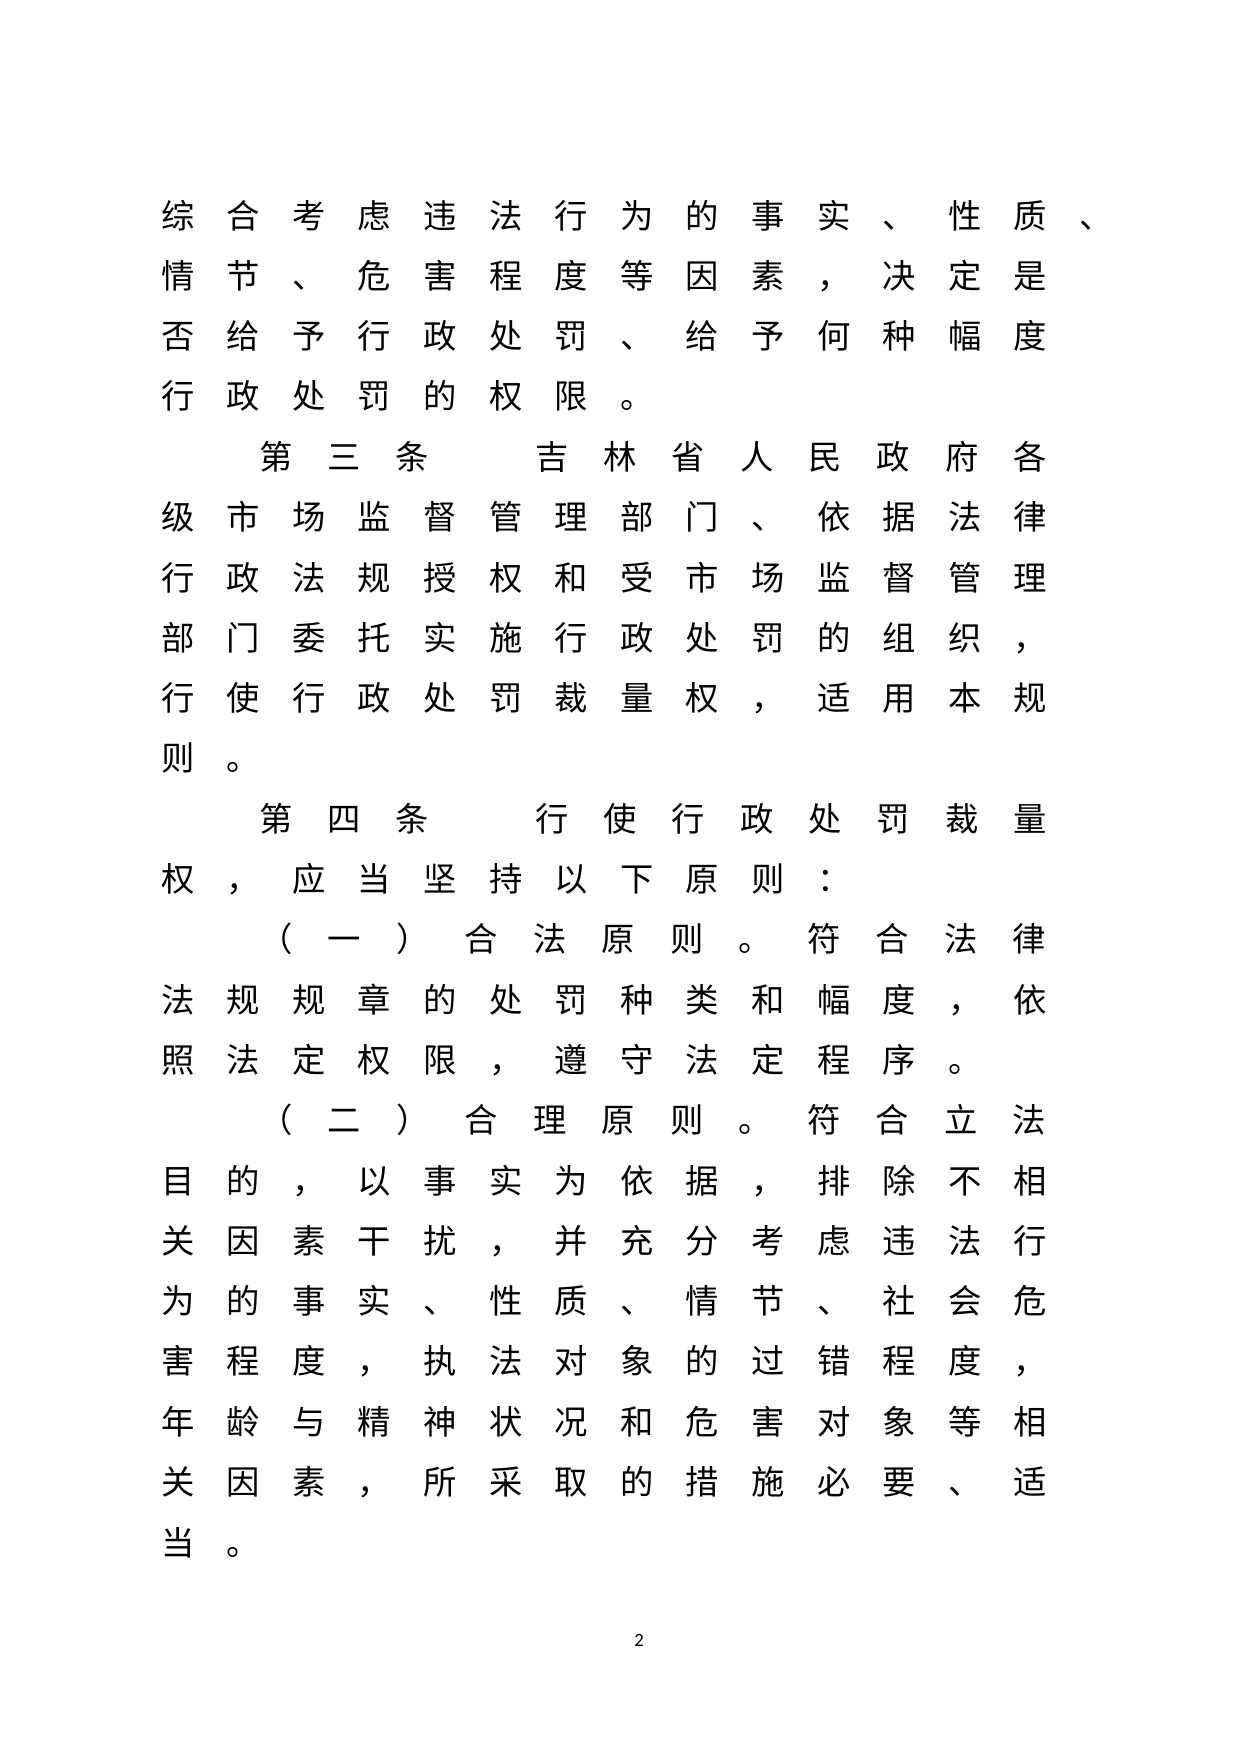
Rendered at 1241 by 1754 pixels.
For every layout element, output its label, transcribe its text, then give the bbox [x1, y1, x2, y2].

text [161, 183, 1079, 424]
text 第三条 吉林省人民政府各级市场监督管理部门、依据法律行政法规授权和受市场监督管理部门委托实施行政处罚的组织，行使行政处罚裁量权，适用本规则。 [161, 424, 1079, 786]
text （二）合理原则。符合立法目的，以事实为依据，排除不相关因素干扰，并充分考虑违法行为的事实、性质、情节、社会危害程度，执法对象的过错程度，年龄与精神状况和危害对象等相关因素，所采取的措施必要、适当。 [161, 1088, 1079, 1571]
text （一）合法原则。符合法律法规规章的处罚种类和幅度，依照法定权限，遵守法定程序。 [161, 907, 1079, 1088]
text 第四条 行使行政处罚裁量权，应当坚持以下原则： [161, 786, 1079, 907]
